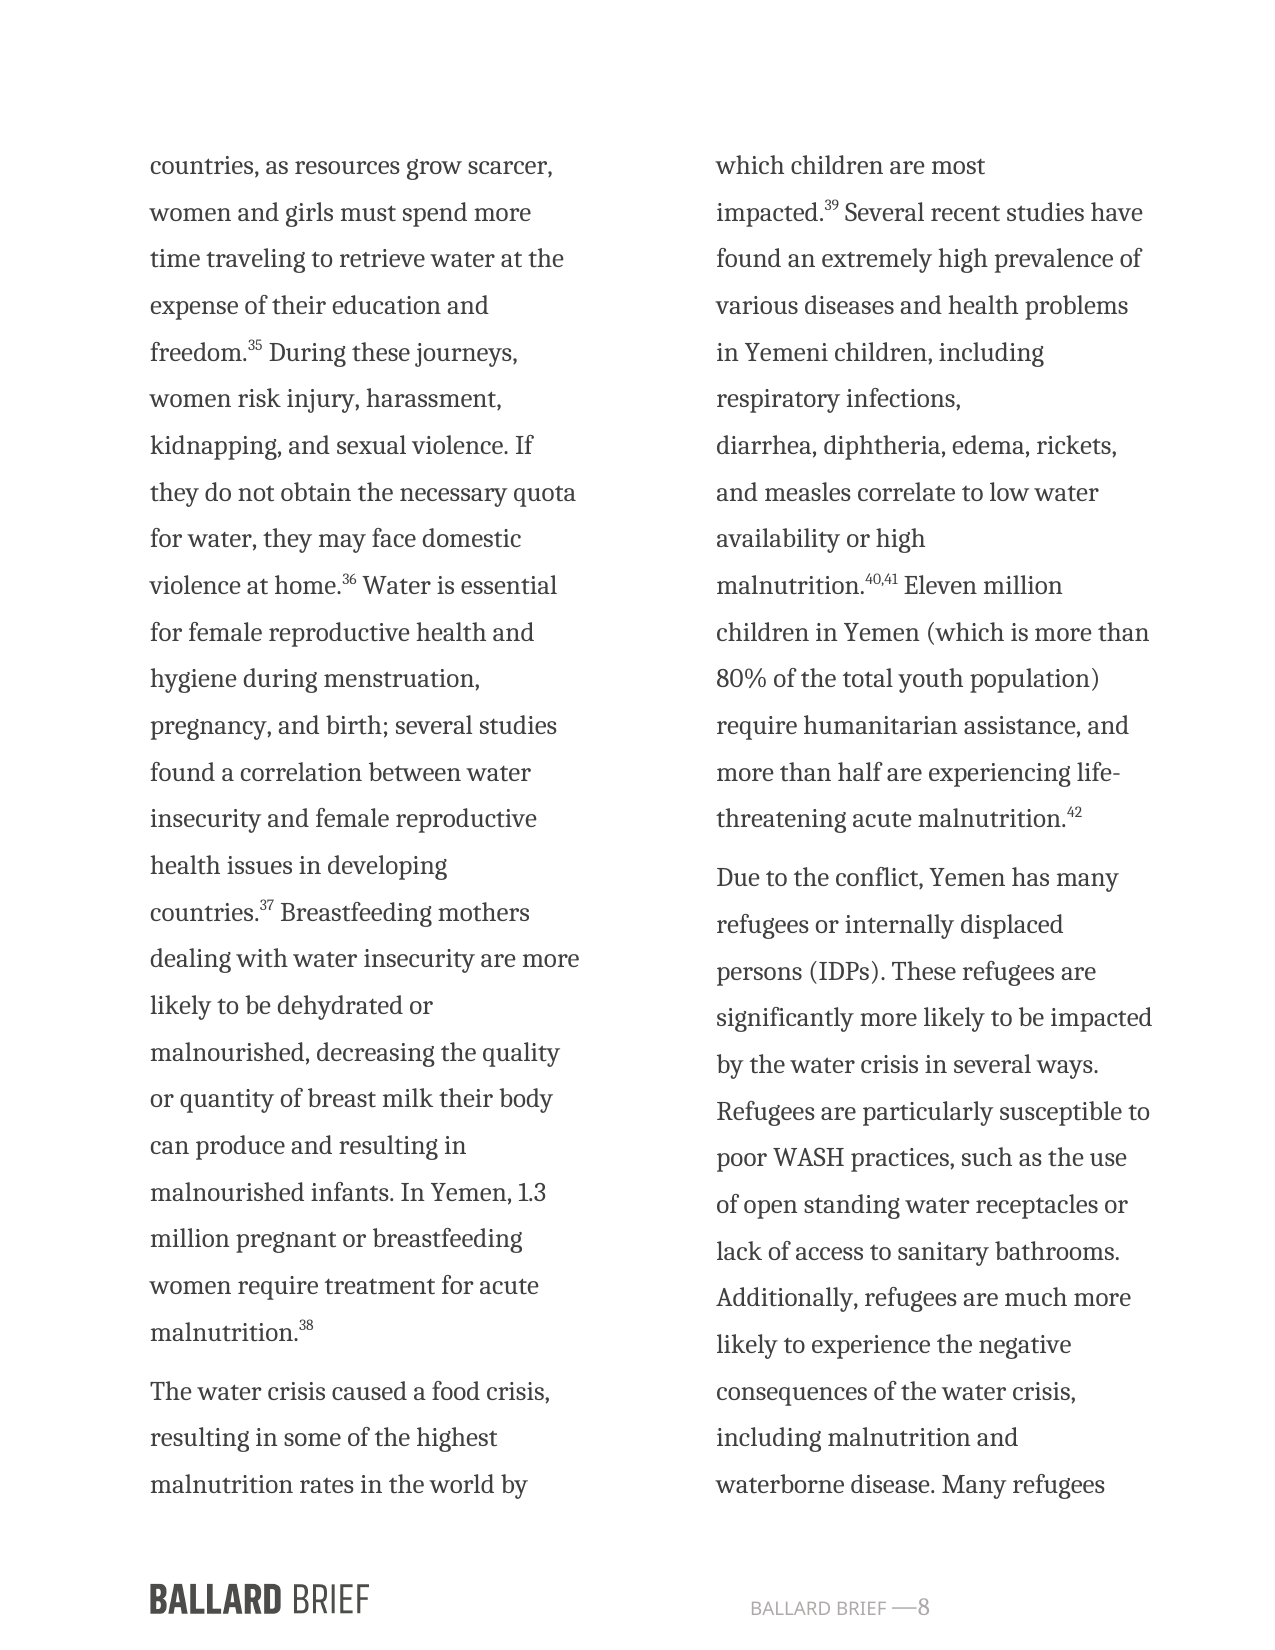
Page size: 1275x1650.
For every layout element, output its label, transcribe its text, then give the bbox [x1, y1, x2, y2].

text The water crisis caused a food crisis, resulting in some of the highest malnutrition rates in the world by which children are most impacted.39 Several recent studies have found an extremely high prevalence of various diseases and health problems in Yemeni children, including respiratory infections, diarrhea, diphtheria, edema, rickets, and measles correlate to low water availability or high malnutrition.40,41 Eleven million children in Yemen (which is more than 80% of the total youth population) require humanitarian assistance, and more than half are experiencing life-threatening acute malnutrition.42 [150, 1376, 587, 1500]
picture [134, 1578, 385, 1620]
text The water crisis caused a food crisis, resulting in some of the highest malnutrition rates in the world by which children are most impacted.39 Several recent studies have found an extremely high prevalence of various diseases and health problems in Yemeni children, including respiratory infections, diarrhea, diphtheria, edema, rickets, and measles correlate to low water availability or high malnutrition.40,41 Eleven million children in Yemen (which is more than 80% of the total youth population) require humanitarian assistance, and more than half are experiencing life-threatening acute malnutrition.42 [716, 150, 1153, 834]
